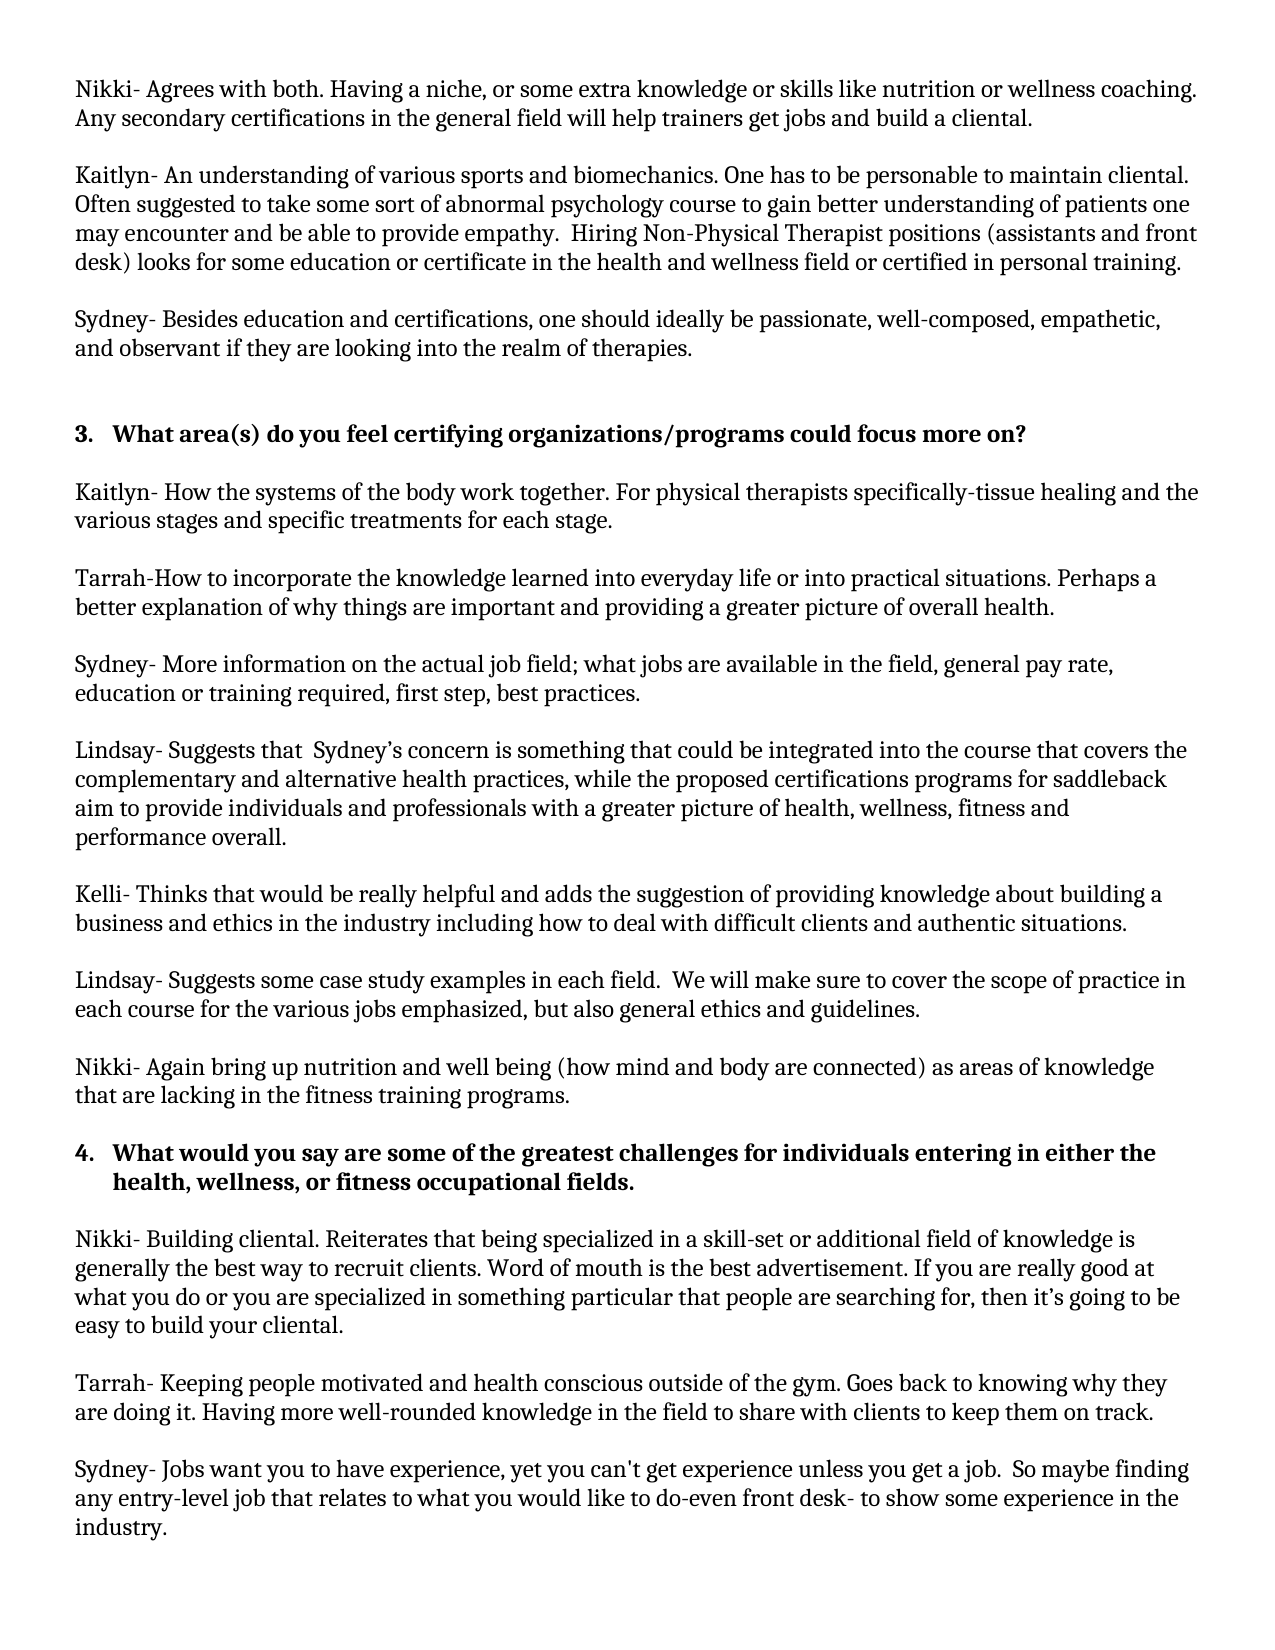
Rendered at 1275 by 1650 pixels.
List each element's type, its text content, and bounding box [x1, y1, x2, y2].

text Nikki- Agrees with both. Having a niche, or some extra knowledge or skills like nutrition or wellness coaching. Any secondary certifications in the general field will help trainers get jobs and build a cliental. [75, 75, 1200, 132]
text Sydney- Jobs want you to have experience, yet you can't get experience unless you get a job. So maybe finding any entry-level job that relates to what you would like to do-even front desk- to show some experience in the industry. [75, 1455, 1200, 1541]
text Kelli- Thinks that would be really helpful and adds the suggestion of providing knowledge about building a business and ethics in the industry including how to deal with difficult clients and authentic situations. [75, 880, 1200, 937]
text Tarrah-How to incorporate the knowledge learned into everyday life or into practical situations. Perhaps a better explanation of why things are important and providing a greater picture of overall health. [75, 564, 1200, 621]
list What area(s) do you feel certifying organizations/programs could focus more on? [75, 420, 1200, 449]
text Lindsay- Suggests that Sydney’s concern is something that could be integrated into the course that covers the complementary and alternative health practices, while the proposed certifications programs for saddleback aim to provide individuals and professionals with a greater picture of health, wellness, fitness and performance overall. [75, 736, 1200, 851]
text Tarrah- Keeping people motivated and health conscious outside of the gym. Goes back to knowing why they are doing it. Having more well-rounded knowledge in the field to share with clients to keep them on track. [75, 1369, 1200, 1426]
text Nikki- Building cliental. Reiterates that being specialized in a skill-set or additional field of knowledge is generally the best way to recruit clients. Word of mouth is the best advertisement. If you are really good at what you do or you are specialized in something particular that people are searching for, then it’s going to be easy to build your cliental. [75, 1225, 1200, 1340]
text Lindsay- Suggests some case study examples in each field. We will make sure to cover the scope of practice in each course for the various jobs emphasized, but also general ethics and guidelines. [75, 966, 1200, 1024]
text Kaitlyn- An understanding of various sports and biomechanics. One has to be personable to maintain cliental. Often suggested to take some sort of abnormal psychology course to gain better understanding of patients one may encounter and be able to provide empathy. Hiring Non-Physical Therapist positions (assistants and front desk) looks for some education or certificate in the health and wellness field or certified in personal training. [75, 161, 1200, 276]
list What would you say are some of the greatest challenges for individuals entering in either the [75, 1139, 1200, 1167]
list health, wellness, or fitness occupational fields. [112, 1167, 1200, 1196]
text Nikki- Again bring up nutrition and well being (how mind and body are connected) as areas of knowledge that are lacking in the fitness training programs. [75, 1052, 1200, 1110]
text Sydney- More information on the actual job field; what jobs are available in the field, general pay rate, education or training required, first step, best practices. [75, 650, 1200, 707]
text Sydney- Besides education and certifications, one should ideally be passionate, well-composed, empathetic, and observant if they are looking into the realm of therapies. [75, 305, 1200, 362]
text Kaitlyn- How the systems of the body work together. For physical therapists specifically-tissue healing and the various stages and specific treatments for each stage. [75, 477, 1200, 535]
